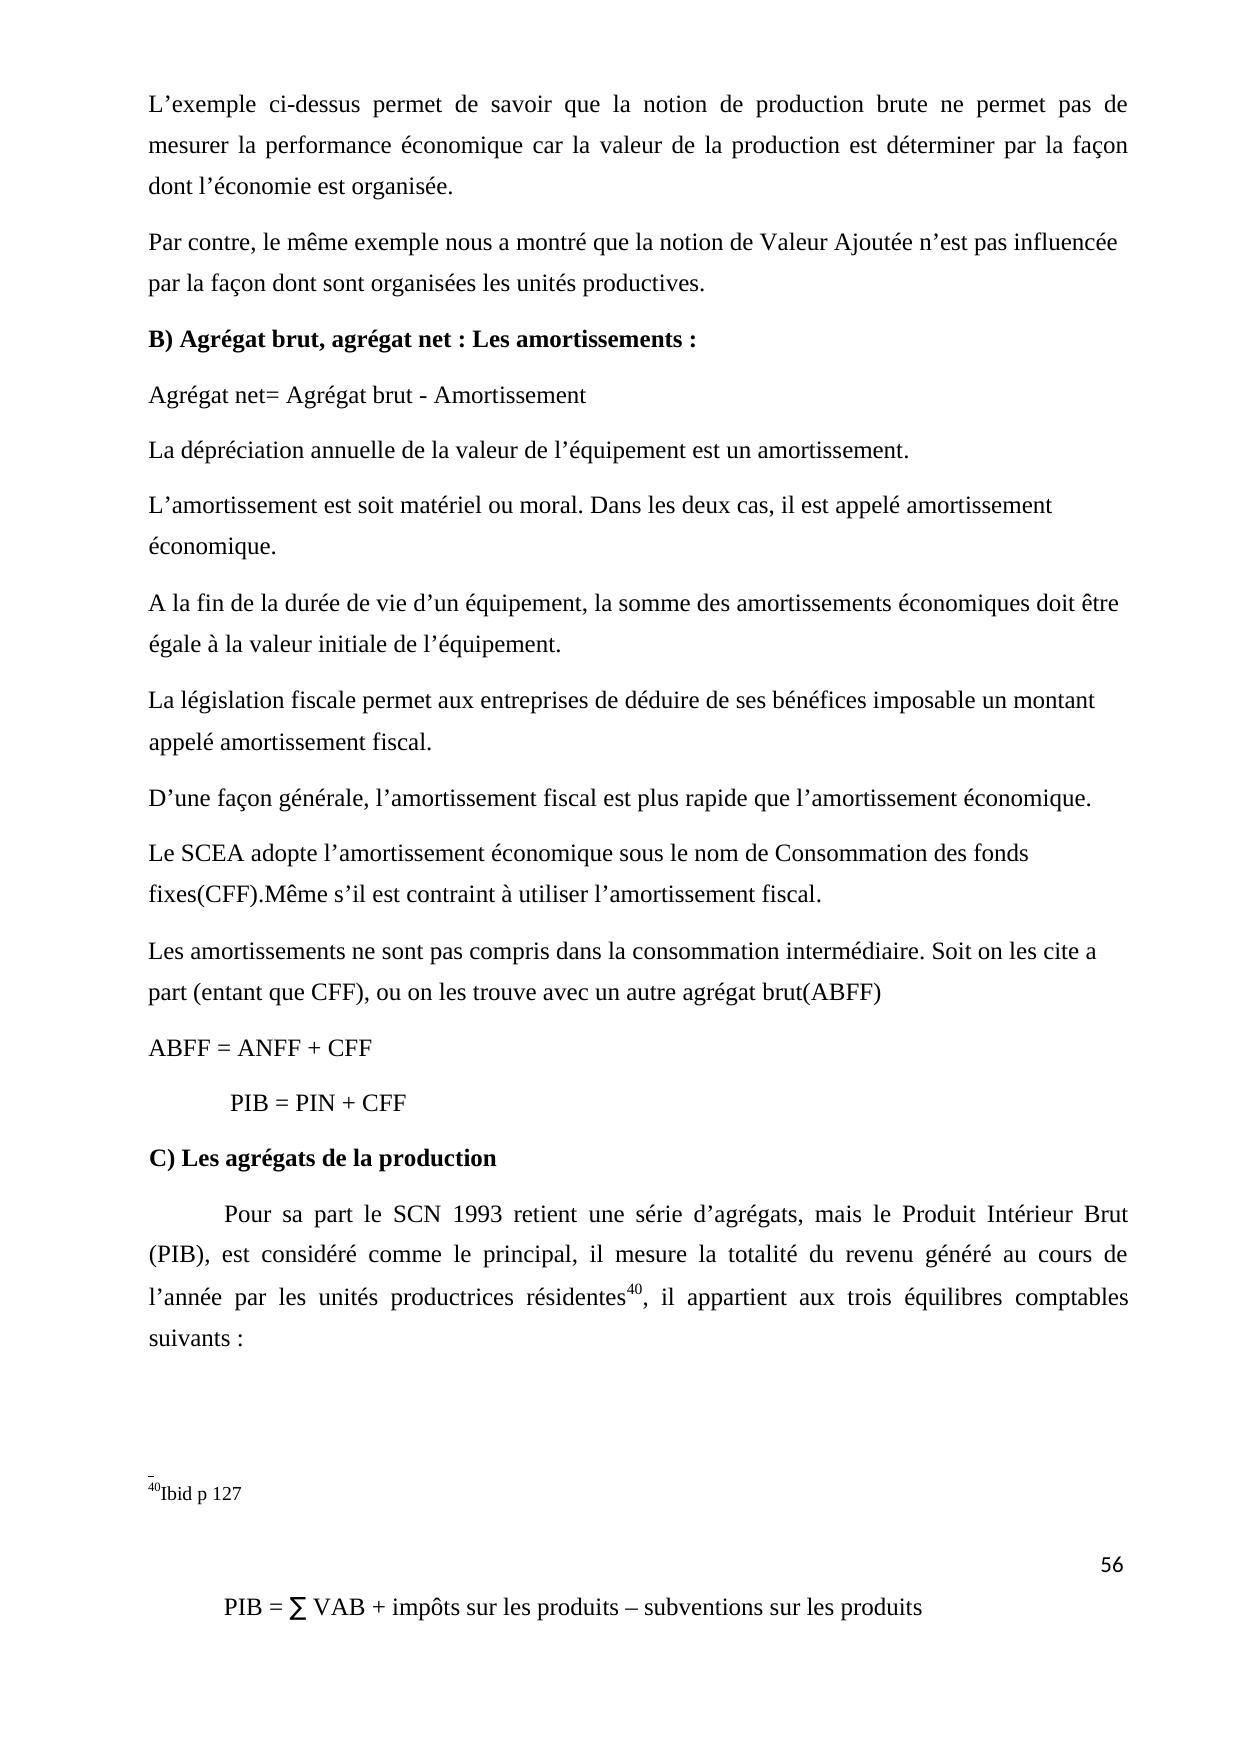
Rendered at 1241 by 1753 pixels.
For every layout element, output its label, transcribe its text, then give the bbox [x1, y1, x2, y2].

text A la fin de la durée de vie d’un équipement, la somme des amortissements économiques doit être égale à la valeur initiale de l’équipement. [148, 588, 1129, 658]
text Les amortissements ne sont pas compris dans la consommation intermédiaire. Soit on les cite a part (entant que CFF), ou on les trouve avec un autre agrégat brut(ABFF) [148, 936, 1129, 1006]
text D’une façon générale, l’amortissement fiscal est plus rapide que l’amortissement économique. [148, 783, 1202, 812]
text Agrégat net= Agrégat brut - Amortissement [148, 380, 1202, 408]
text L’amortissement est soit matériel ou moral. Dans les deux cas, il est appelé amortissement économique. [148, 490, 1129, 560]
text C) Les agrégats de la production [149, 1143, 1202, 1172]
text B) Agrégat brut, agrégat net : Les amortissements : [148, 324, 1202, 353]
text Pour sa part le SCN 1993 retient une série d’agrégats, mais le Produit Intérieur Brut (PIB), est considéré comme le principal, il mesure la totalité du revenu généré au cours de l’année par les unités productrices résidentes40, il appartient aux trois équilibres comptables suivants : [148, 1199, 1129, 1351]
text 56 [47, 1551, 1123, 1578]
text La législation fiscale permet aux entreprises de déduire de ses bénéfices imposable un montant appelé amortissement fiscal. [148, 686, 1128, 755]
text PIB = PIN + CFF [223, 1088, 1202, 1117]
text Le SCEA adopte l’amortissement économique sous le nom de Consommation des fonds fixes(CFF).Même s’il est contraint à utiliser l’amortissement fiscal. [148, 838, 1129, 908]
text La dépréciation annuelle de la valeur de l’équipement est un amortissement. [148, 435, 1202, 463]
text ABFF = ANFF + CFF [148, 1033, 1202, 1062]
text Par contre, le même exemple nous a montré que la notion de Valeur Ajoutée n’est pas influencée par la façon dont sont organisées les unités productives. [148, 227, 1129, 297]
text L’exemple ci-dessus permet de savoir que la notion de production brute ne permet pas de mesurer la performance économique car la valeur de la production est déterminer par la façon dont l’économie est organisée. [148, 89, 1129, 199]
text 40Ibid p 127 [148, 1480, 1202, 1505]
text PIB = ∑ VAB + impôts sur les produits – subventions sur les produits [224, 1578, 1202, 1630]
